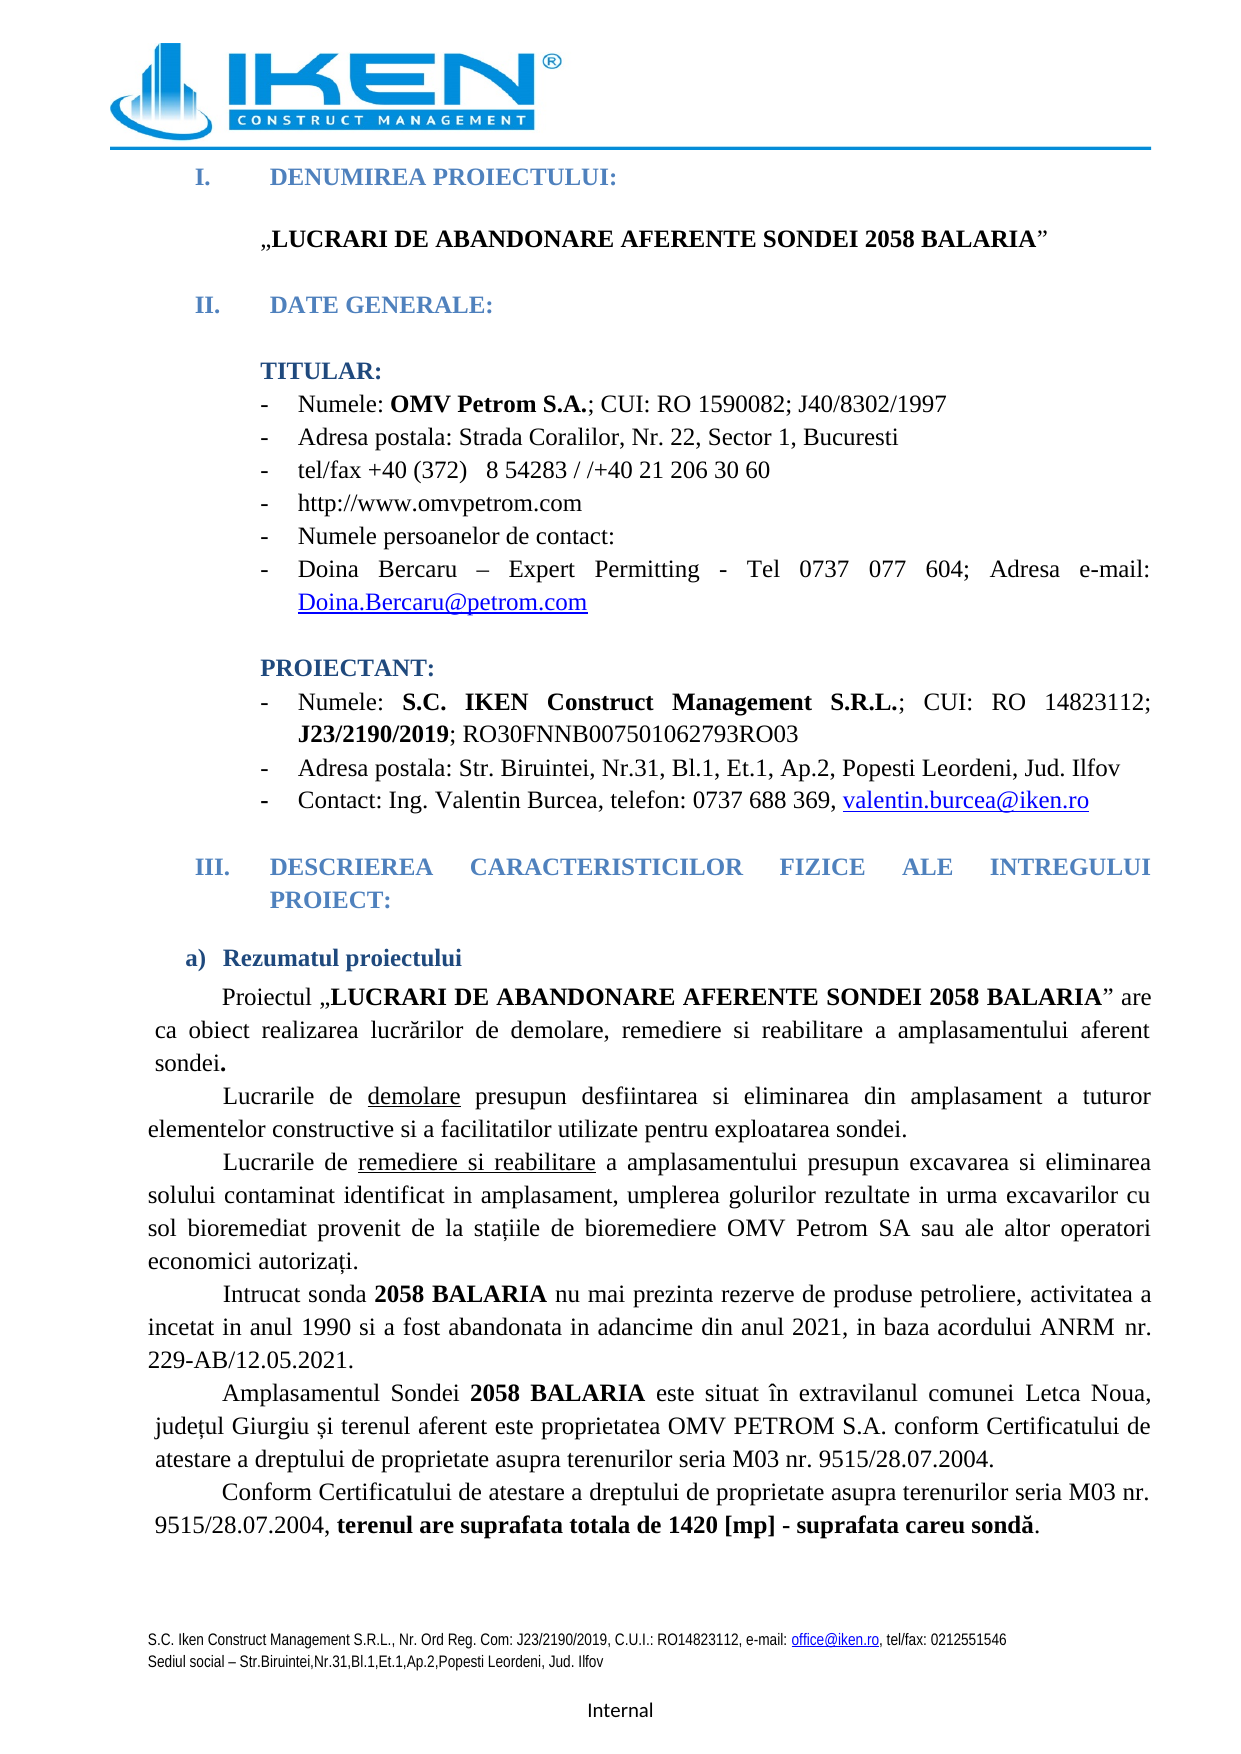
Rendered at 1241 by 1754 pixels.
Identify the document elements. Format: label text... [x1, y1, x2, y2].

text Lucrarile de remediere si reabilitare a amplasamentului presupun excavarea si eliminarea solului contaminat identificat in amplasament, umplerea golurilor rezultate in urma excavarilor cu sol bioremediat provenit de la stațiile de bioremediere OMV Petrom SA sau ale altor operatori economici autorizați. [148, 1147, 1152, 1275]
picture [110, 43, 1152, 150]
list Doina Bercaru – Expert Permitting - Tel 0737 077 604; Adresa e-mail: Doina.Bercaru@petrom.com [260, 554, 1152, 616]
list „LUCRARI DE ABANDONARE AFERENTE SONDEI 2058 BALARIA” [260, 224, 1152, 253]
subtitle DENUMIREA PROIECTULUI: [194, 162, 1152, 191]
list TITULAR: [260, 356, 1152, 385]
text Proiectul „LUCRARI DE ABANDONARE AFERENTE SONDEI 2058 BALARIA” are ca obiect realizarea lucrărilor de demolare, remediere si reabilitare a amplasamentului aferent sondei. [154, 982, 1152, 1077]
text Intrucat sonda 2058 BALARIA nu mai prezinta rezerve de produse petroliere, activitatea a incetat in anul 1990 si a fost abandonata in adancime din anul 2021, in baza acordului ANRM nr. 229-AB/12.05.2021. [148, 1279, 1152, 1374]
text Lucrarile de demolare presupun desfiintarea si eliminarea din amplasament a tuturor elementelor constructive si a facilitatilor utilizate pentru exploatarea sondei. [148, 1081, 1152, 1143]
list Numele persoanelor de contact: [260, 521, 1152, 550]
list PROIECTANT: [260, 653, 1152, 682]
list Adresa postala: Str. Biruintei, Nr.31, Bl.1, Et.1, Ap.2, Popesti Leordeni, Jud. Ilfov [260, 753, 1152, 781]
list http://www.omvpetrom.com [260, 488, 1152, 517]
subtitle DATE GENERALE: [194, 290, 1152, 319]
list tel/fax +40 (372) 8 54283 / /+40 21 206 30 60 [260, 455, 1152, 484]
text Amplasamentul Sondei 2058 BALARIA este situat în extravilanul comunei Letca Noua, județul Giurgiu și terenul aferent este proprietatea OMV PETROM S.A. conform Certificatului de atestare a dreptului de proprietate asupra terenurilor seria M03 nr. 9515/28.07.2004. [155, 1378, 1152, 1473]
list Numele: S.C. IKEN Construct Management S.R.L.; CUI: RO 14823112; J23/2190/2019; RO30FNNB007501062793RO03 [260, 687, 1152, 748]
subtitle DESCRIEREA CARACTERISTICILOR FIZICE ALE INTREGULUI PROIECT: [194, 852, 1152, 913]
list Contact: Ing. Valentin Burcea, telefon: 0737 688 369, valentin.burcea@iken.ro [260, 786, 1152, 814]
list Numele: OMV Petrom S.A.; CUI: RO 1590082; J40/8302/1997 [260, 389, 1152, 418]
text Conform Certificatului de atestare a dreptului de proprietate asupra terenurilor seria M03 nr. 9515/28.07.2004, terenul are suprafata totala de 1420 [mp] - suprafata careu sondă. [154, 1477, 1152, 1539]
list Adresa postala: Strada Coralilor, Nr. 22, Sector 1, Bucuresti [260, 422, 1152, 451]
subtitle Rezumatul proiectului [185, 943, 1152, 971]
